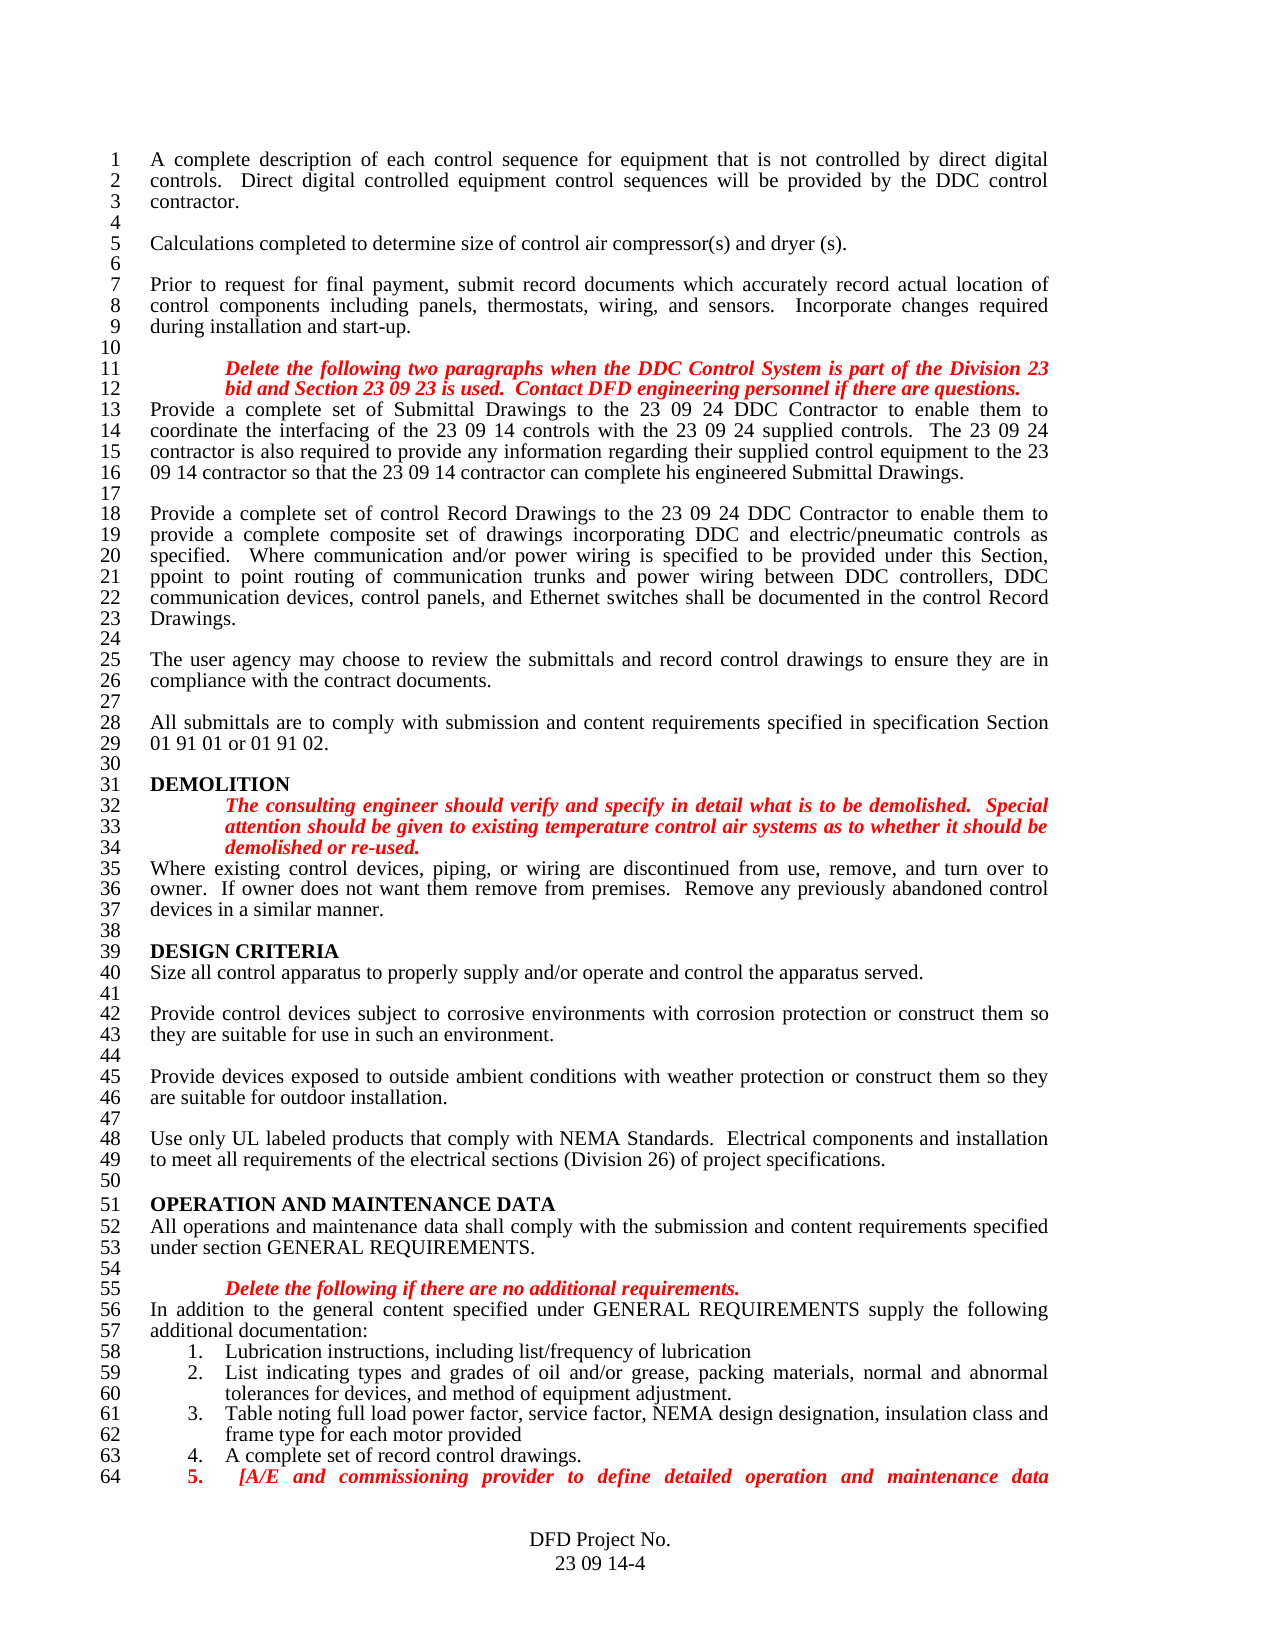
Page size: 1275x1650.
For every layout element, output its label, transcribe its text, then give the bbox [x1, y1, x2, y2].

list List indicating types and grades of oil and/or grease, packing materials, normal and abnormal tolerances for devices, and method of equipment adjustment. [187, 1362, 1050, 1404]
list A complete set of record control drawings. [187, 1446, 1050, 1467]
text Provide control devices subject to corrosive environments with corrosion protection or construct them so they are suitable for use in such an environment. [150, 1004, 1050, 1046]
text Provide a complete set of Submittal Drawings to the 23 09 24 DDC Contractor to enable them to coordinate the interfacing of the 23 09 14 controls with the 23 09 24 supplied controls. The 23 09 24 contractor is also required to provide any information regarding their supplied control equipment to the 23 09 14 contractor so that the 23 09 14 contractor can complete his engineered Submittal Drawings. [150, 400, 1050, 483]
text Where existing control devices, piping, or wiring are discontinued from use, remove, and turn over to owner. If owner does not want them remove from premises. Remove any previously abandoned control devices in a similar manner. [150, 858, 1050, 921]
text All operations and maintenance data shall comply with the submission and content requirements specified under section GENERAL REQUIREMENTS. [150, 1217, 1050, 1258]
text Calculations completed to determine size of control air compressor(s) and dryer (s). [150, 233, 1050, 254]
list [A/E and commissioning provider to define detailed operation and maintenance data requirements for equipment specifications added to this section.] [187, 1467, 1050, 1487]
text Size all control apparatus to properly supply and/or operate and control the apparatus served. [150, 962, 1050, 983]
text Provide devices exposed to outside ambient conditions with weather protection or construct them so they are suitable for outdoor installation. [150, 1067, 1050, 1108]
text The user agency may choose to review the submittals and record control drawings to ensure they are in compliance with the contract documents. [150, 650, 1050, 692]
text The consulting engineer should verify and specify in detail what is to be demolished. Special attention should be given to existing temperature control air systems as to whether it should be demolished or re-used. [225, 796, 1050, 858]
text In addition to the general content specified under GENERAL REQUIREMENTS supply the following additional documentation: [150, 1300, 1050, 1342]
text DESIGN CRITERIA [150, 942, 1050, 962]
list Lubrication instructions, including list/frequency of lubrication [187, 1342, 1050, 1362]
text Delete the following if there are no additional requirements. [225, 1279, 1050, 1300]
list Table noting full load power factor, service factor, NEMA design designation, insulation class and frame type for each motor provided [187, 1404, 1050, 1446]
text A complete description of each control sequence for equipment that is not controlled by direct digital controls. Direct digital controlled equipment control sequences will be provided by the DDC control contractor. [150, 150, 1050, 212]
text Delete the following two paragraphs when the DDC Control System is part of the Division 23 bid and Section 23 09 23 is used. Contact DFD engineering personnel if there are questions. [225, 358, 1050, 400]
text DEMOLITION [150, 775, 1050, 796]
text Use only UL labeled products that comply with NEMA Standards. Electrical components and installation to meet all requirements of the electrical sections (Division 26) of project specifications. [150, 1129, 1050, 1171]
text Prior to request for final payment, submit record documents which accurately record actual location of control components including panels, thermostats, wiring, and sensors. Incorporate changes required during installation and start-up. [150, 275, 1050, 337]
text All submittals are to comply with submission and content requirements specified in specification Section 01 91 01 or 01 91 02. [150, 712, 1050, 754]
subtitle OPERATION AND MAINTENANCE DATA [150, 1192, 1050, 1217]
text Provide a complete set of control Record Drawings to the 23 09 24 DDC Contractor to enable them to provide a complete composite set of drawings incorporating DDC and electric/pneumatic controls as specified. Where communication and/or power wiring is specified to be provided under this Section, ppoint to point routing of communication trunks and power wiring between DDC controllers, DDC communication devices, control panels, and Ethernet switches shall be documented in the control Record Drawings. [150, 504, 1050, 629]
